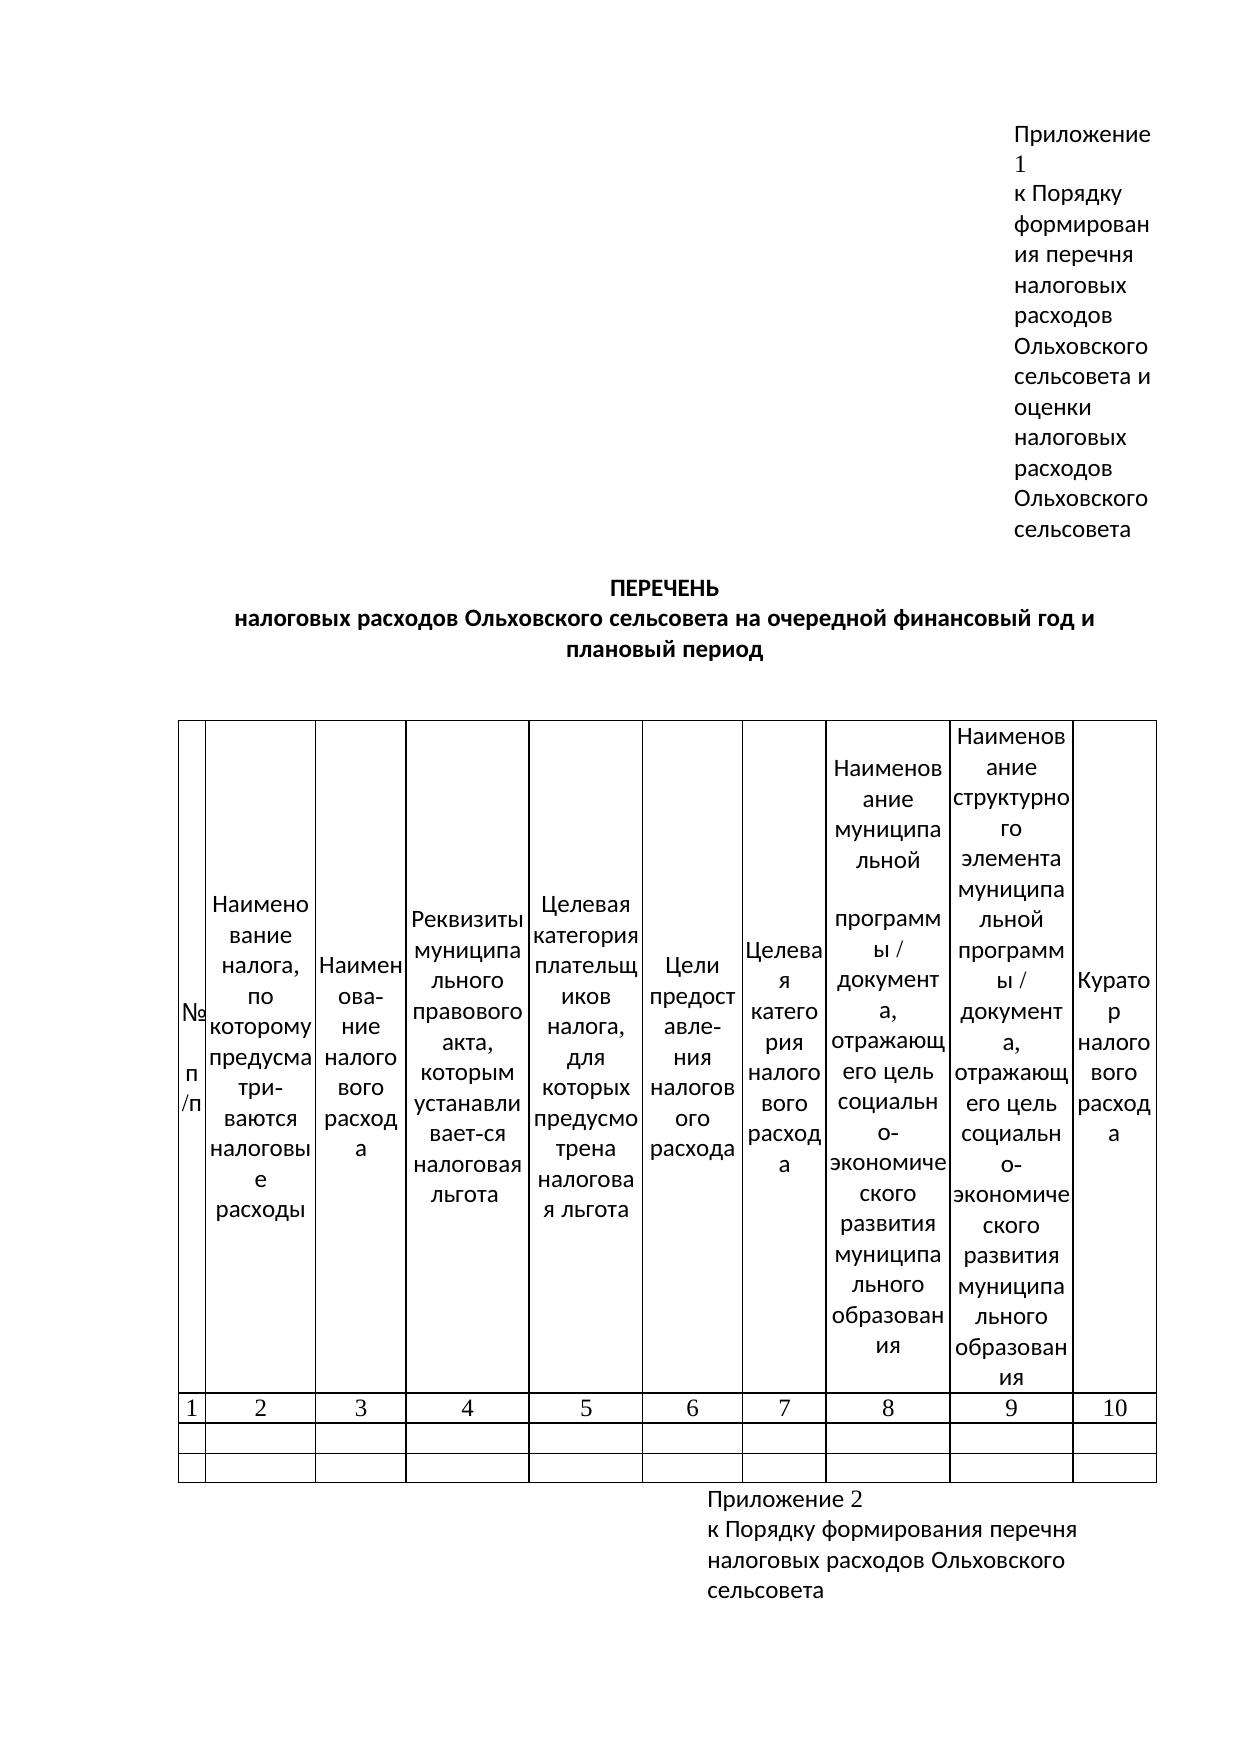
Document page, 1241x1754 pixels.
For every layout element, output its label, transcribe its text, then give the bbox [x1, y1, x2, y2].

table_cell [743, 1454, 825, 1482]
table_cell [179, 1454, 205, 1482]
table_cell [316, 1454, 405, 1482]
table_header Наименова-ние налогового расхода [316, 721, 405, 1392]
table_cell 4 [407, 1394, 528, 1422]
table_header Целевая категория налогового расхода [743, 721, 825, 1392]
table_cell [206, 1424, 315, 1453]
table_cell [643, 1424, 742, 1453]
table_cell [407, 1454, 528, 1482]
table_header Наименование налога, по которому предусматри-ваются налоговые расходы [206, 721, 315, 1392]
table_cell [827, 1454, 949, 1482]
table_header Наименование структурного элемента муниципальной программы / документа, отражающего цель социально-экономического развития муниципального образования [951, 721, 1002, 1392]
text расходов Ольховского сельсовета [1014, 452, 1152, 544]
table_cell [530, 1424, 642, 1453]
table_header № п/п [179, 721, 205, 1392]
table_cell 8 [827, 1394, 949, 1422]
table_cell [1074, 1454, 1156, 1482]
table_header Реквизиты муниципального правового акта, которым устанавливает-ся налоговая льгота [407, 721, 528, 1392]
table_cell [643, 1454, 742, 1482]
table_cell 3 [316, 1394, 405, 1422]
table_cell 1 [179, 1394, 205, 1422]
table_cell 2 [206, 1394, 315, 1422]
table_cell 6 [643, 1394, 742, 1422]
table_header Целевая категория плательщиков налога, для которых предусмотрена налоговая льгота [530, 721, 642, 1392]
table_cell [407, 1424, 528, 1453]
table_header Наименование структурного элемента муниципальной программы / документа, отражающего цель социально-экономического развития муниципального образования [1013, 721, 1072, 1392]
table_cell [743, 1424, 825, 1453]
table_cell 10 [1074, 1394, 1156, 1422]
text Приложение 1 [1014, 118, 1152, 177]
table_cell 5 [530, 1394, 642, 1422]
text к Порядку формирования перечня налоговых расходов Ольховского сельсовета и оценки налоговых [1014, 177, 1152, 452]
table_cell [206, 1454, 315, 1482]
table_cell 7 [743, 1394, 825, 1422]
table_cell 9 [951, 1394, 1072, 1422]
text Приложение 2 [707, 1483, 1152, 1513]
text налоговых расходов Ольховского сельсовета на очередной финансовый год и плановый период [177, 602, 1152, 663]
table_cell [951, 1454, 1072, 1482]
table_header Куратор налогового расхода [1074, 721, 1156, 1392]
table_cell [530, 1454, 642, 1482]
table_cell [827, 1424, 949, 1453]
table_header Наименование муниципальной программы / документа, отражающего цель социально-экономического развития муниципального образования [827, 721, 949, 1392]
text ПЕРЕЧЕНЬ [177, 572, 1152, 602]
table_cell [179, 1424, 205, 1453]
text к Порядку формирования перечня налоговых расходов Ольховского сельсовета [707, 1513, 1152, 1605]
table_header Цели предоставле-ния налогового расхода [643, 721, 742, 1392]
table_cell [951, 1424, 1072, 1453]
table_cell [316, 1424, 405, 1453]
table_cell [1074, 1424, 1156, 1453]
